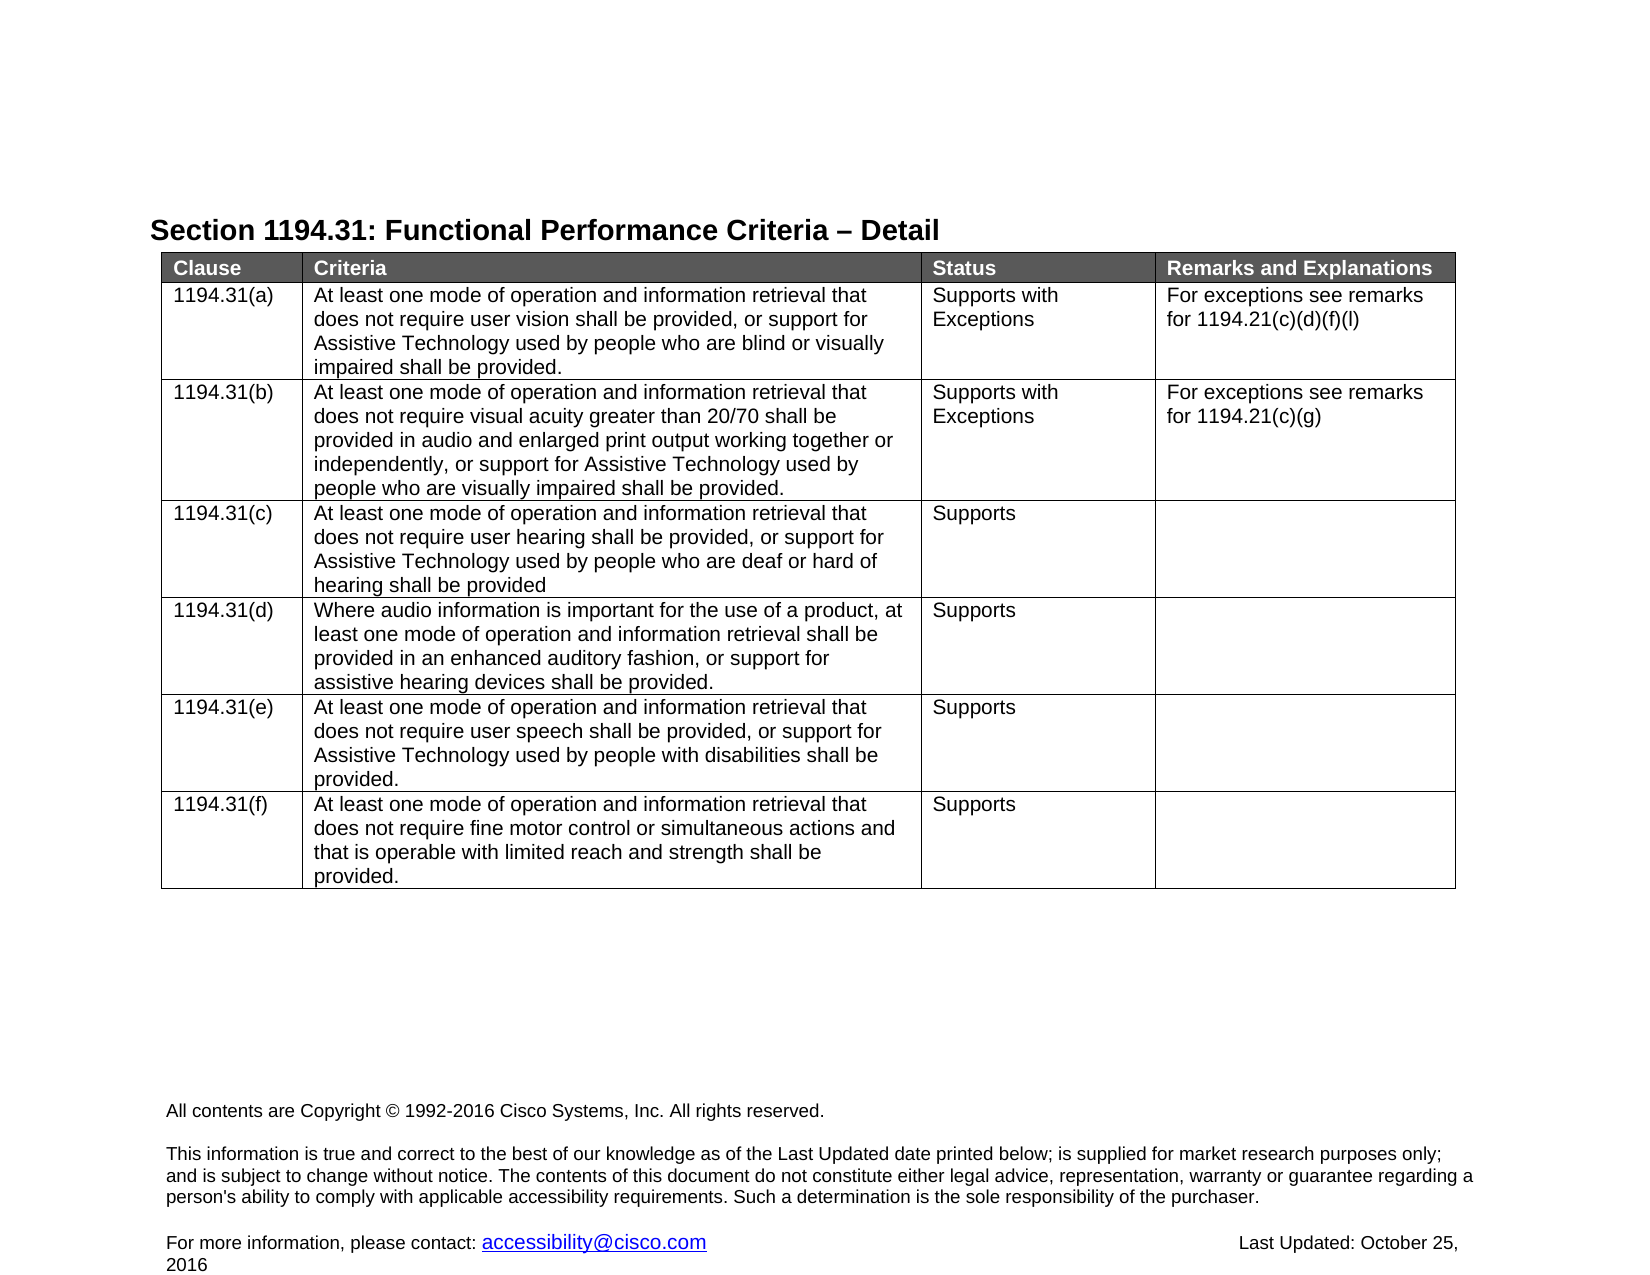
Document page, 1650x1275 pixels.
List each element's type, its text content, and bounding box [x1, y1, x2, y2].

table_cell At least one mode of operation and information retrieval that does not require user speech shall be provided, or support for Assistive Technology used by people with disabilities shall be provided. [303, 695, 921, 791]
table_cell Supports [922, 501, 1155, 597]
table_cell At least one mode of operation and information retrieval that does not require user vision shall be provided, or support for Assistive Technology used by people who are blind or visually impaired shall be provided. [303, 283, 921, 379]
table_cell 1194.31(a) [162, 283, 302, 379]
subtitle Section 1194.31: Functional Performance Criteria – Detail [150, 212, 1500, 246]
table_header Criteria [303, 253, 921, 282]
table_cell At least one mode of operation and information retrieval that does not require user hearing shall be provided, or support for Assistive Technology used by people who are deaf or hard of hearing shall be provided [303, 501, 921, 597]
table_header Status [922, 253, 1155, 282]
table_cell At least one mode of operation and information retrieval that does not require visual acuity greater than 20/70 shall be provided in audio and enlarged print output working together or independently, or support for Assistive Technology used by people who are visually impaired shall be provided. [303, 380, 921, 500]
table_cell [1156, 695, 1455, 791]
table_cell 1194.31(f) [162, 792, 302, 887]
table_cell For exceptions see remarks for 1194.21(c)(g) [1156, 380, 1455, 500]
table_cell At least one mode of operation and information retrieval that does not require fine motor control or simultaneous actions and that is operable with limited reach and strength shall be provided. [303, 792, 921, 887]
table_cell [1156, 792, 1455, 887]
table_cell [1156, 598, 1455, 694]
table_cell 1194.31(c) [162, 501, 302, 597]
table_cell Supports with Exceptions [922, 283, 1155, 379]
table_cell Supports [922, 598, 1155, 694]
table_header Remarks and Explanations [1156, 253, 1455, 282]
table_header Clause [162, 253, 302, 282]
table_cell 1194.31(b) [162, 380, 302, 500]
table_cell Where audio information is important for the use of a product, at least one mode of operation and information retrieval shall be provided in an enhanced auditory fashion, or support for assistive hearing devices shall be provided. [303, 598, 921, 694]
table_cell For exceptions see remarks for 1194.21(c)(d)(f)(l) [1156, 283, 1455, 379]
table_cell 1194.31(e) [162, 695, 302, 791]
table_cell Supports [922, 792, 1155, 887]
table_cell [1156, 501, 1455, 597]
table_cell Supports with Exceptions [922, 380, 1155, 500]
table_cell Supports [922, 695, 1155, 791]
table_cell 1194.31(d) [162, 598, 302, 694]
